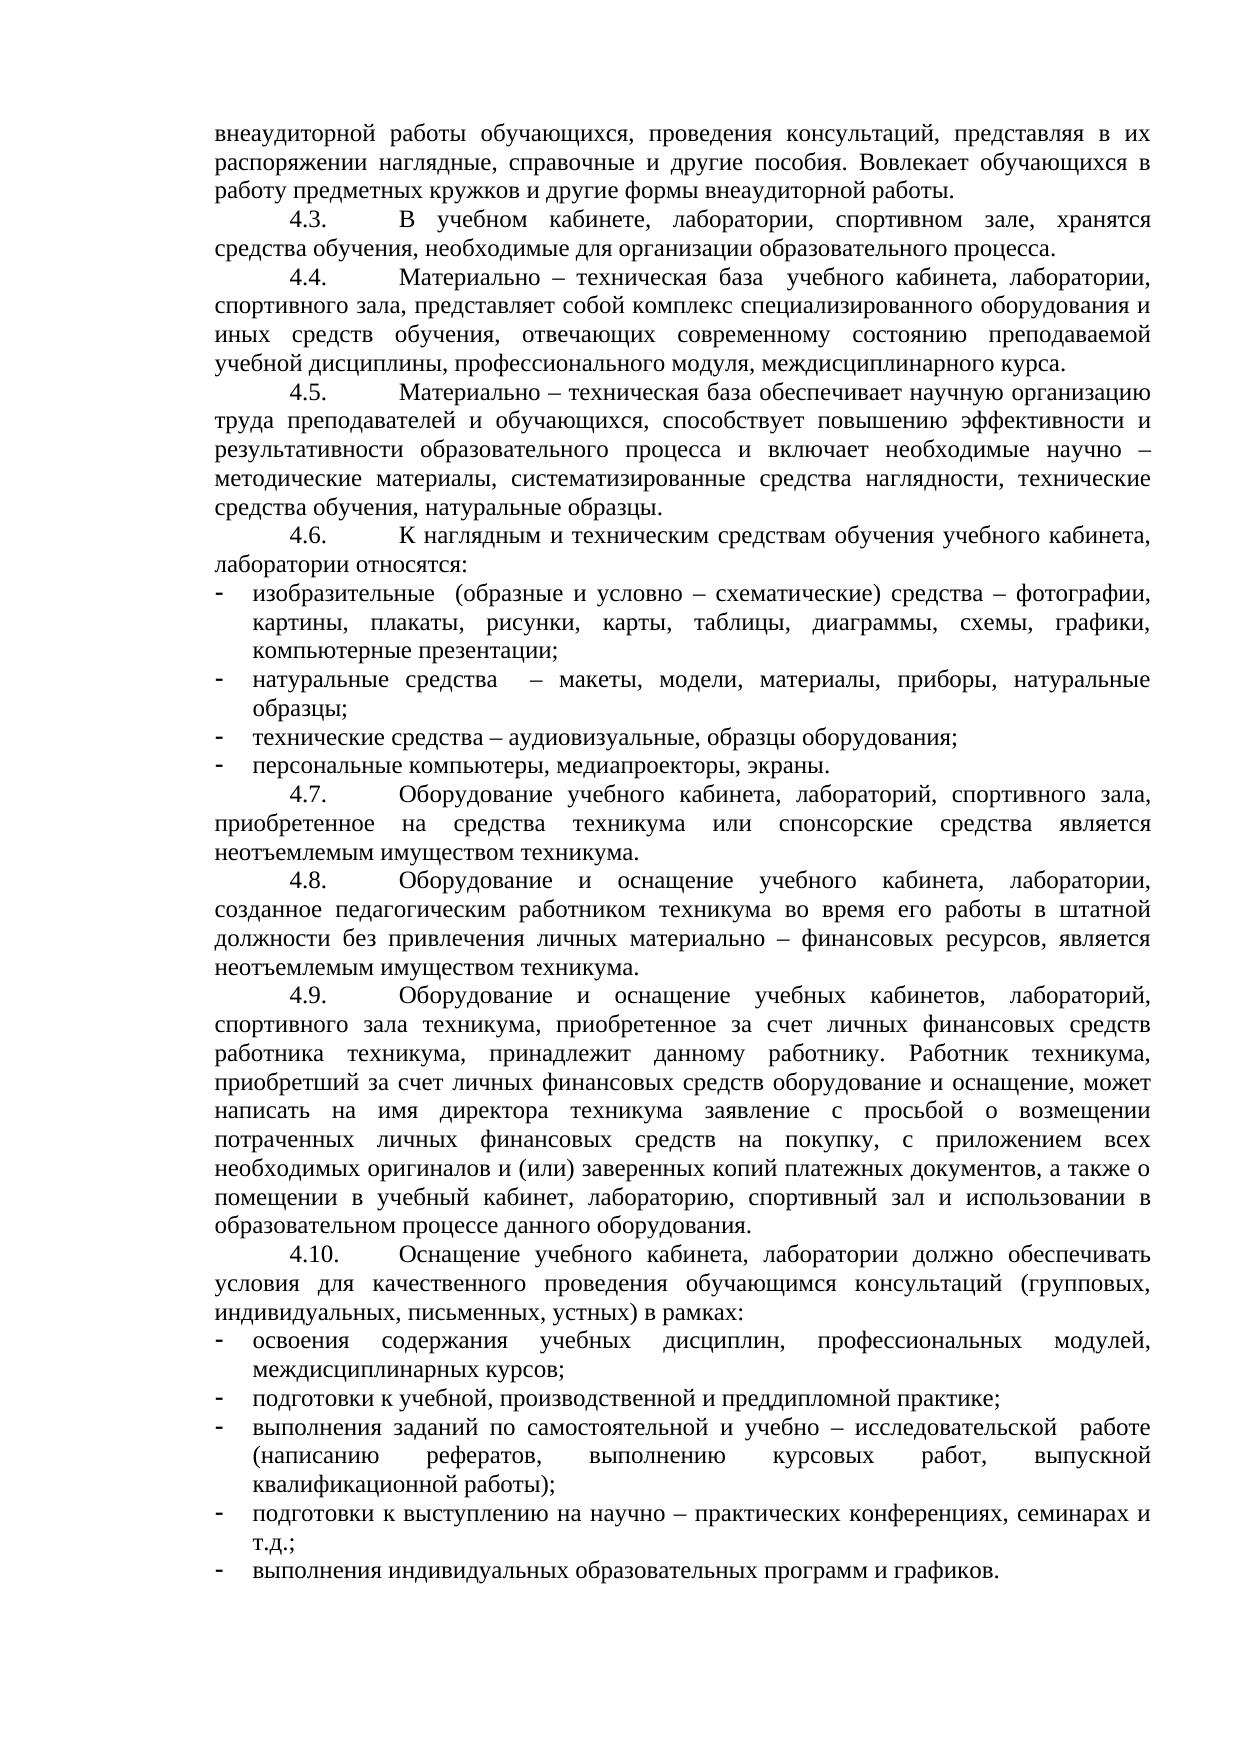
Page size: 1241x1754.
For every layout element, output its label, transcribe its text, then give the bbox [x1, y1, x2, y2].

list выполнения индивидуальных образовательных программ и графиков. [215, 1556, 1152, 1584]
list натуральные средства – макеты, модели, материалы, приборы, натуральные образцы; [215, 664, 1152, 722]
list К наглядным и техническим средствам обучения учебного кабинета, лаборатории относятся: [214, 521, 1152, 578]
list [214, 118, 1152, 204]
list Оснащение учебного кабинета, лаборатории должно обеспечивать условия для качественного проведения обучающимся консультаций (групповых, индивидуальных, письменных, устных) в рамках: [214, 1239, 1152, 1326]
list технические средства – аудиовизуальные, образцы оборудования; [215, 722, 1152, 751]
list В учебном кабинете, лаборатории, спортивном зале, хранятся средства обучения, необходимые для организации образовательного процесса. [214, 204, 1152, 262]
list Оборудование учебного кабинета, лабораторий, спортивного зала, приобретенное на средства техникума или спонсорские средства является неотъемлемым имуществом техникума. [214, 779, 1152, 866]
list Материально – техническая база учебного кабинета, лаборатории, спортивного зала, представляет собой комплекс специализированного оборудования и иных средств обучения, отвечающих современному состоянию преподаваемой учебной дисциплины, профессионального модуля, междисциплинарного курса. [214, 262, 1152, 377]
list подготовки к учебной, производственной и преддипломной практике; [215, 1383, 1152, 1412]
list изобразительные (образные и условно – схематические) средства – фотографии, картины, плакаты, рисунки, карты, таблицы, диаграммы, схемы, графики, компьютерные презентации; [215, 578, 1152, 664]
list подготовки к выступлению на научно – практических конференциях, семинарах и т.д.; [215, 1498, 1152, 1556]
list персональные компьютеры, медиапроекторы, экраны. [215, 751, 1152, 779]
list Оборудование и оснащение учебного кабинета, лаборатории, созданное педагогическим работником техникума во время его работы в штатной должности без привлечения личных материально – финансовых ресурсов, является неотъемлемым имуществом техникума. [214, 866, 1152, 981]
list Оборудование и оснащение учебных кабинетов, лабораторий, спортивного зала техникума, приобретенное за счет личных финансовых средств работника техникума, принадлежит данному работнику. Работник техникума, приобретший за счет личных финансовых средств оборудование и оснащение, может написать на имя директора техникума заявление с просьбой о возмещении потраченных личных финансовых средств на покупку, с приложением всех необходимых оригиналов и (или) заверенных копий платежных документов, а также о помещении в учебный кабинет, лабораторию, спортивный зал и использовании в образовательном процессе данного оборудования. [214, 981, 1152, 1239]
list освоения содержания учебных дисциплин, профессиональных модулей, междисциплинарных курсов; [215, 1326, 1152, 1383]
list выполнения заданий по самостоятельной и учебно – исследовательской работе (написанию рефератов, выполнению курсовых работ, выпускной квалификационной работы); [215, 1412, 1152, 1498]
list Материально – техническая база обеспечивает научную организацию труда преподавателей и обучающихся, способствует повышению эффективности и результативности образовательного процесса и включает необходимые научно – методические материалы, систематизированные средства наглядности, технические средства обучения, натуральные образцы. [214, 377, 1152, 521]
